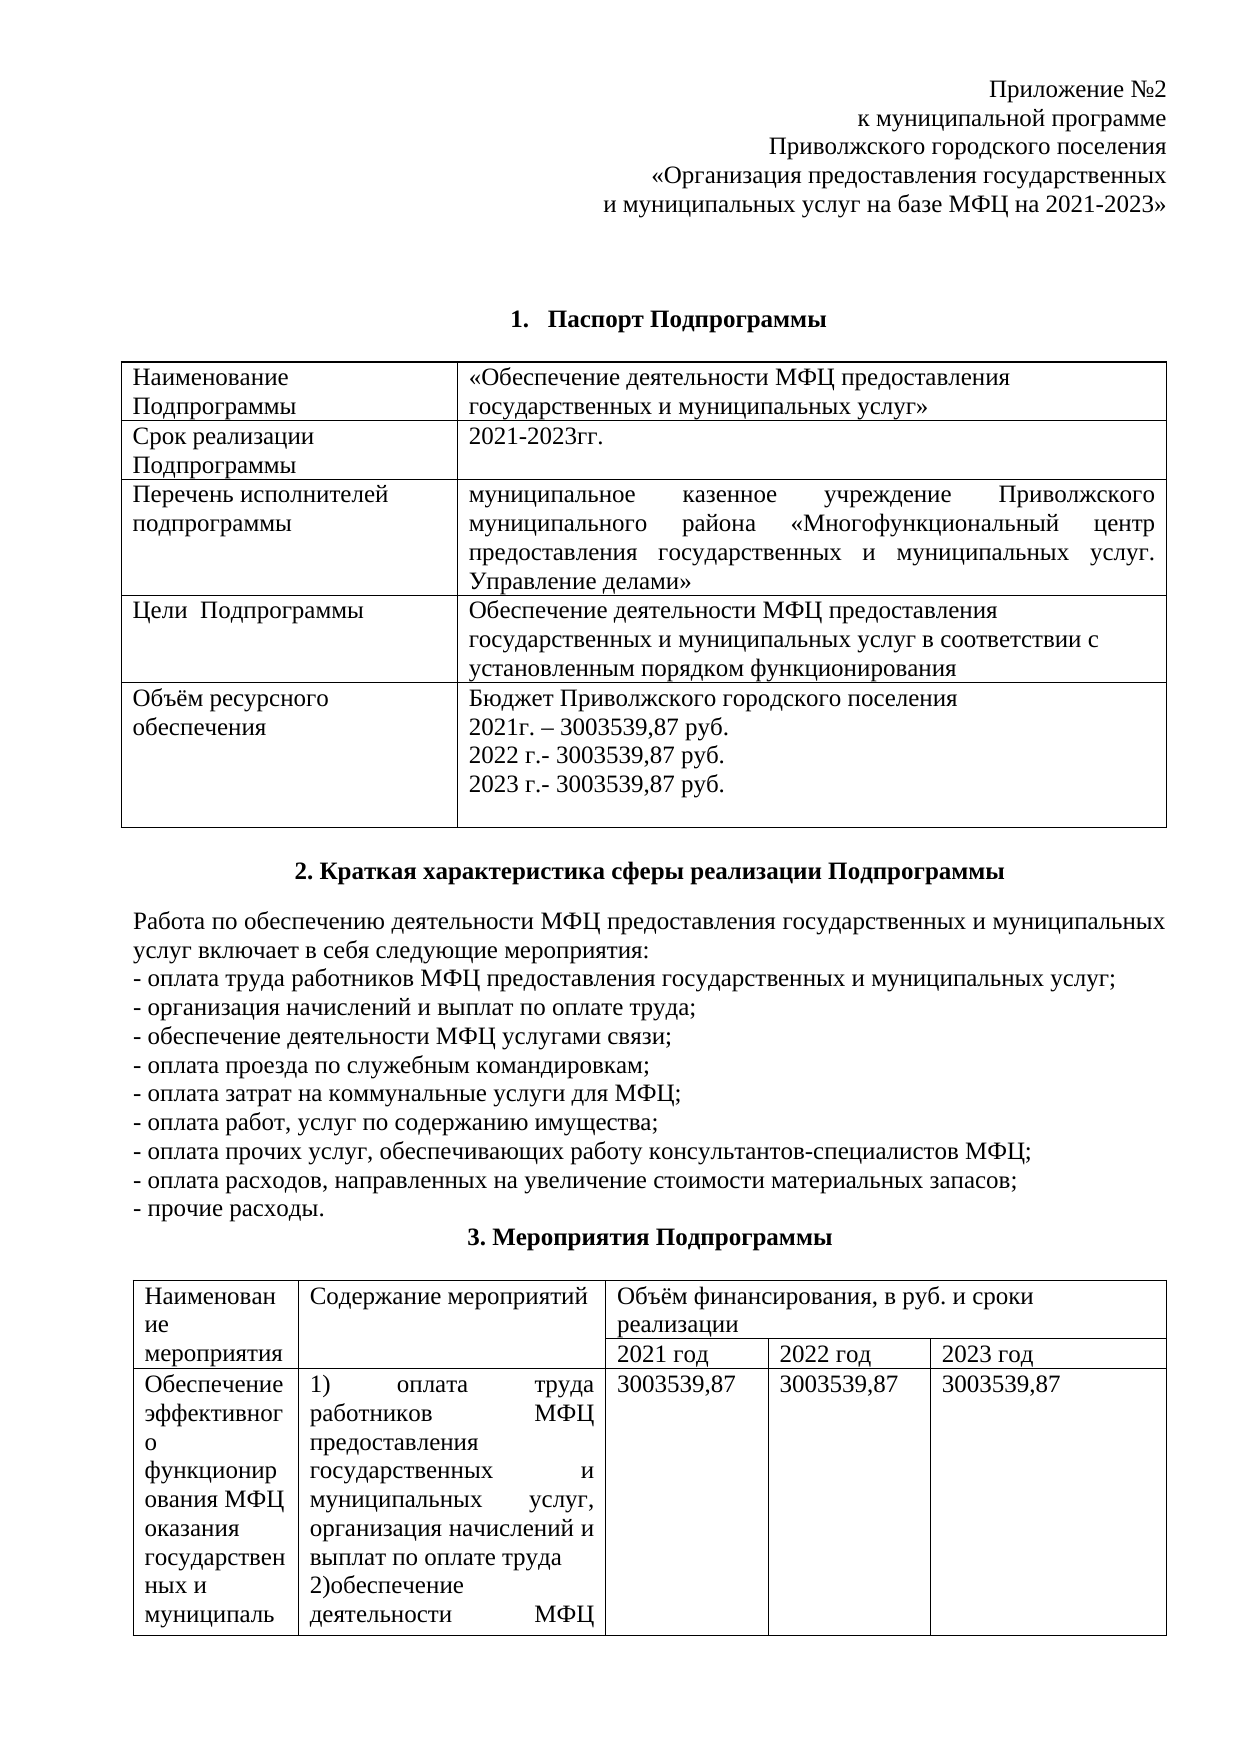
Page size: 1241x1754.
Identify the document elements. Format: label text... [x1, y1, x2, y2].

table_cell 3003539,87 [606, 1369, 768, 1635]
table_cell Обеспечение деятельности МФЦ предоставления государственных и муниципальных услуг в соответствии с установленным порядком функционирования [458, 596, 1166, 682]
table_cell 3003539,87 [931, 1369, 1166, 1635]
table_cell Бюджет Приволжского городского поселения 2021г. – 3003539,87 руб. 2022 г.- 3003539,87 руб. 2023 г.- 3003539,87 руб. [458, 683, 1166, 827]
text 3. Мероприятия Подпрограммы [133, 1222, 1167, 1251]
text к муниципальной программе [133, 103, 1167, 131]
text - оплата труда работников МФЦ предоставления государственных и муниципальных услуг; [133, 963, 1167, 992]
text - оплата затрат на коммунальные услуги для МФЦ; [133, 1078, 1167, 1107]
text - прочие расходы. [133, 1193, 1167, 1222]
text «Организация предоставления государственных [133, 160, 1167, 189]
table_cell Объём ресурсного обеспечения [122, 683, 457, 827]
text Приложение №2 [133, 74, 1167, 103]
table_header «Обеспечение деятельности МФЦ предоставления государственных и муниципальных услуг» [458, 363, 1166, 420]
table_header Наименование мероприятия [134, 1281, 298, 1368]
table_cell 2023 год [931, 1339, 1166, 1368]
table_cell 3003539,87 [769, 1369, 930, 1635]
text 2. Краткая характеристика сферы реализации Подпрограммы [133, 856, 1167, 885]
table_header Объём финансирования, в руб. и сроки реализации [606, 1281, 1166, 1338]
table_cell муниципальное казенное учреждение Приволжского муниципального района «Многофункциональный центр предоставления государственных и муниципальных услуг. Управление делами» [458, 480, 1166, 594]
table_cell Перечень исполнителей подпрограммы [122, 480, 457, 594]
table_cell Срок реализации Подпрограммы [122, 421, 457, 478]
text Приволжского городского поселения [133, 131, 1167, 160]
text - обеспечение деятельности МФЦ услугами связи; [133, 1021, 1167, 1050]
text - оплата расходов, направленных на увеличение стоимости материальных запасов; [133, 1165, 1167, 1193]
table_header Содержание мероприятий [299, 1281, 605, 1368]
text - оплата прочих услуг, обеспечивающих работу консультантов-специалистов МФЦ; [133, 1136, 1167, 1165]
text - оплата работ, услуг по содержанию имущества; [133, 1107, 1167, 1136]
table_cell Цели Подпрограммы [122, 596, 457, 682]
text - организация начислений и выплат по оплате труда; [133, 992, 1167, 1021]
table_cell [134, 1369, 298, 1635]
text Работа по обеспечению деятельности МФЦ предоставления государственных и муниципальных услуг включает в себя следующие мероприятия: [133, 906, 1167, 963]
list Паспорт Подпрограммы [170, 304, 1167, 333]
table_cell 2021 год [606, 1339, 768, 1368]
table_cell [299, 1369, 605, 1635]
table_header Наименование Подпрограммы [122, 363, 457, 420]
text - оплата проезда по служебным командировкам; [133, 1050, 1167, 1078]
text и муниципальных услуг на базе МФЦ на 2021-2023» [133, 189, 1167, 218]
table_cell 2021-2023гг. [458, 421, 1166, 478]
table_cell 2022 год [769, 1339, 930, 1368]
